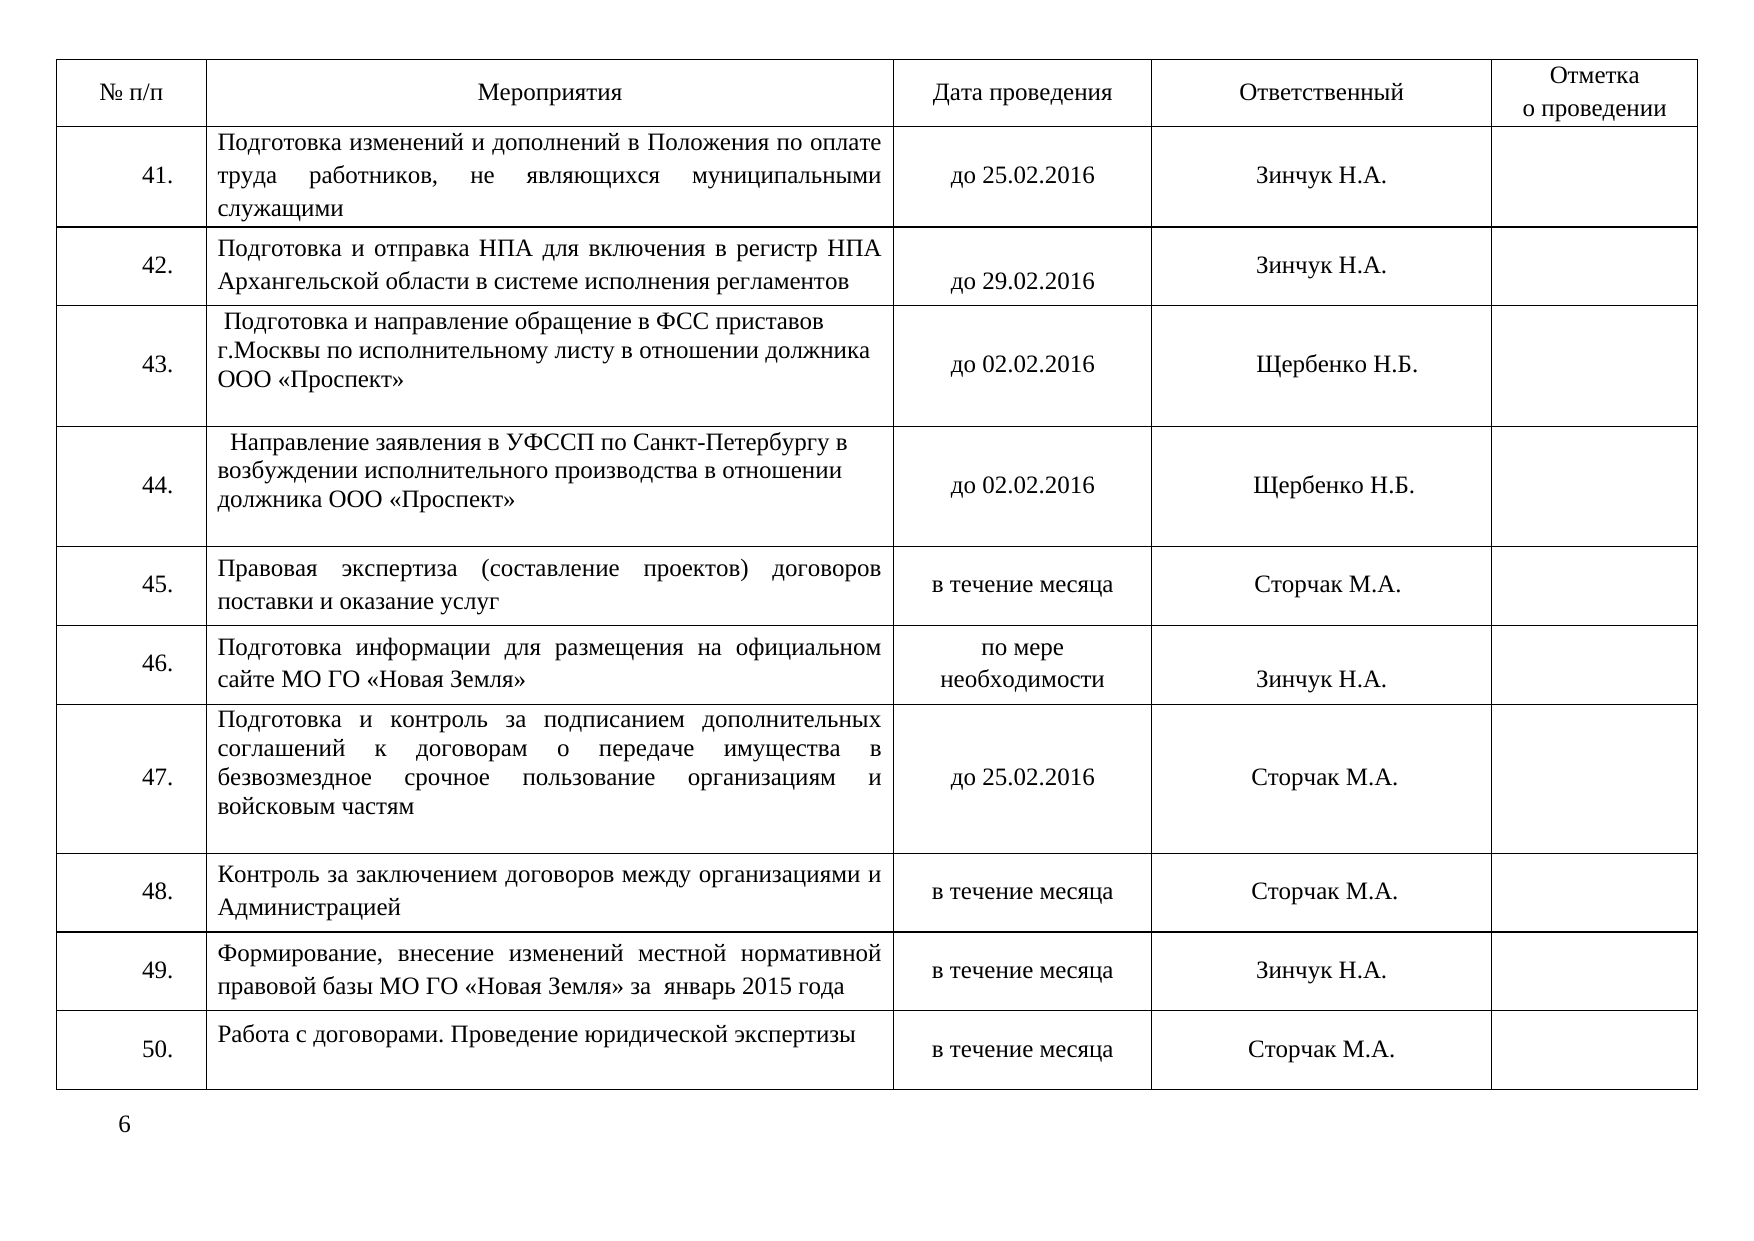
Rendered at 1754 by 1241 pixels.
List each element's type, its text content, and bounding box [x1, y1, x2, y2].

table_cell [57, 933, 206, 1010]
table_cell [1492, 306, 1697, 426]
table_cell Щербенко Н.Б. [1152, 306, 1491, 426]
table_cell Щербенко Н.Б. [1152, 427, 1491, 546]
table_cell в течение месяца [894, 933, 1151, 1010]
table_cell [1492, 427, 1697, 546]
table_cell [57, 626, 206, 703]
table_cell до 25.02.2016 [894, 127, 1151, 226]
table_cell [1492, 933, 1697, 1010]
table_cell [57, 547, 206, 625]
table_cell Направление заявления в УФССП по Санкт-Петербургу в возбуждении исполнительного производства в отношении должника ООО «Проспект» [207, 427, 893, 546]
table_header № п/п [57, 60, 206, 126]
table_cell Зинчук Н.А. [1152, 626, 1491, 703]
table_cell [1492, 547, 1697, 625]
table_cell в течение месяца [894, 547, 1151, 625]
table_cell по мере необходимости [894, 626, 1151, 703]
table_cell [1492, 626, 1697, 703]
table_cell Зинчук Н.А. [1152, 228, 1491, 305]
table_cell [1492, 1011, 1697, 1089]
table_header Мероприятия [207, 60, 893, 126]
table_cell до 29.02.2016 [894, 228, 1151, 305]
table_cell [1492, 705, 1697, 853]
table_cell [57, 854, 206, 931]
table_cell Подготовка и отправка НПА для включения в регистр НПА Архангельской области в системе исполнения регламентов [207, 228, 893, 305]
table_cell до 25.02.2016 [894, 705, 1151, 853]
table_cell [1492, 228, 1697, 305]
table_cell Подготовка изменений и дополнений в Положения по оплате труда работников, не являющихся муниципальными служащими [207, 127, 893, 226]
table_header Отметка о проведении [1492, 60, 1697, 126]
table_cell в течение месяца [894, 854, 1151, 931]
table_header Ответственный [1152, 60, 1491, 126]
table_cell Подготовка информации для размещения на официальном сайте МО ГО «Новая Земля» [207, 626, 893, 703]
table_cell [57, 306, 206, 426]
table_cell [1492, 127, 1697, 226]
table_cell [57, 705, 206, 853]
table_cell Формирование, внесение изменений местной нормативной правовой базы МО ГО «Новая Земля» за январь 2015 года [207, 933, 893, 1010]
table_header Дата проведения [894, 60, 1151, 126]
table_cell Подготовка и направление обращение в ФСС приставов г.Москвы по исполнительному листу в отношении должника ООО «Проспект» [207, 306, 893, 426]
table_cell [57, 127, 206, 226]
table_cell [57, 1011, 206, 1089]
table_cell Подготовка и контроль за подписанием дополнительных соглашений к договорам о передаче имущества в безвозмездное срочное пользование организациям и войсковым частям [207, 705, 893, 853]
table_cell [57, 228, 206, 305]
table_cell Работа с договорами. Проведение юридической экспертизы [207, 1011, 893, 1089]
table_cell Сторчак М.А. [1152, 854, 1491, 931]
table_cell Зинчук Н.А. [1152, 127, 1491, 226]
table_cell Зинчук Н.А. [1152, 933, 1491, 1010]
table_cell Сторчак М.А. [1152, 547, 1491, 625]
table_cell до 02.02.2016 [894, 306, 1151, 426]
table_cell Сторчак М.А. [1152, 705, 1491, 853]
table_cell Контроль за заключением договоров между организациями и Администрацией [207, 854, 893, 931]
table_cell [1492, 854, 1697, 931]
table_cell Сторчак М.А. [1152, 1011, 1491, 1089]
table_cell [57, 427, 206, 546]
table_cell до 02.02.2016 [894, 427, 1151, 546]
table_cell Правовая экспертиза (составление проектов) договоров поставки и оказание услуг [207, 547, 893, 625]
table_cell в течение месяца [894, 1011, 1151, 1089]
